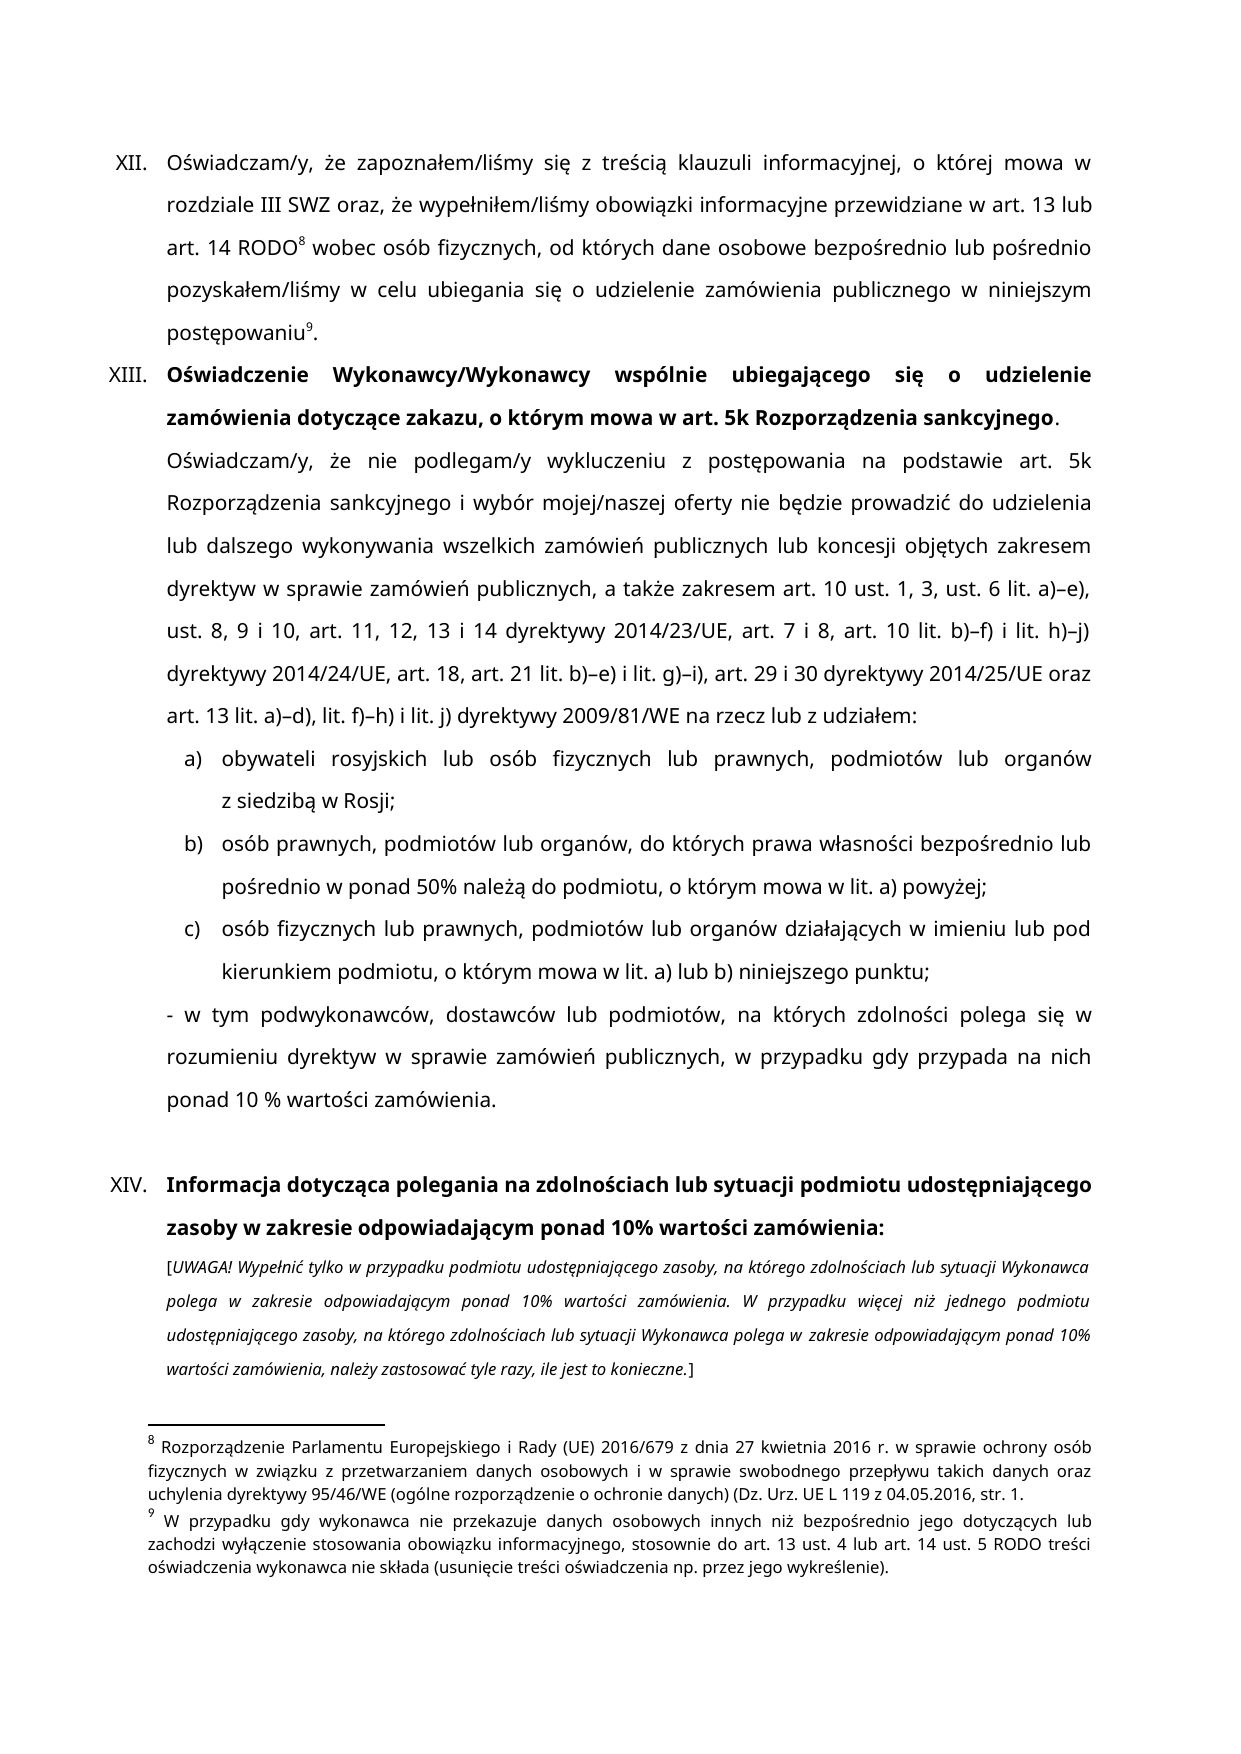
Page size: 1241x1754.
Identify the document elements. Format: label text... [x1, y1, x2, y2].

text [UWAGA! Wypełnić tylko w przypadku podmiotu udostępniającego zasoby, na którego zdolnościach lub sytuacji Wykonawca polega w zakresie odpowiadającym ponad 10% wartości zamówienia. W przypadku więcej niż jednego podmiotu udostępniającego zasoby, na którego zdolnościach lub sytuacji Wykonawca polega w zakresie odpowiadającym ponad 10% wartości zamówienia, należy zastosować tyle razy, ile jest to konieczne.] [166, 1255, 1093, 1380]
list obywateli rosyjskich lub osób fizycznych lub prawnych, podmiotów lub organów z siedzibą w Rosji; [184, 744, 1093, 815]
list osób fizycznych lub prawnych, podmiotów lub organów działających w imieniu lub pod kierunkiem podmiotu, o którym mowa w lit. a) lub b) niniejszego punktu; [184, 914, 1093, 986]
text - w tym podwykonawców, dostawców lub podmiotów, na których zdolności polega się w rozumieniu dyrektyw w sprawie zamówień publicznych, w przypadku gdy przypada na nich ponad 10 % wartości zamówienia. [166, 1000, 1093, 1113]
list osób prawnych, podmiotów lub organów, do których prawa własności bezpośrednio lub pośrednio w ponad 50% należą do podmiotu, o którym mowa w lit. a) powyżej; [184, 829, 1093, 900]
list Informacja dotycząca polegania na zdolnościach lub sytuacji podmiotu udostępniającego zasoby w zakresie odpowiadającym ponad 10% wartości zamówienia: [148, 1170, 1093, 1241]
list Oświadczam/y, że zapoznałem/liśmy się z treścią klauzuli informacyjnej, o której mowa w rozdziale III SWZ oraz, że wypełniłem/liśmy obowiązki informacyjne przewidziane w art. 13 lub art. 14 RODO wobec osób fizycznych, od których dane osobowe bezpośrednio lub pośrednio pozyskałem/liśmy w celu ubiegania się o udzielenie zamówienia publicznego w niniejszym postępowaniu. [148, 148, 1093, 346]
text Oświadczam/y, że nie podlegam/y wykluczeniu z postępowania na podstawie art. 5k Rozporządzenia sankcyjnego i wybór mojej/naszej oferty nie będzie prowadzić do udzielenia lub dalszego wykonywania wszelkich zamówień publicznych lub koncesji objętych zakresem dyrektyw w sprawie zamówień publicznych, a także zakresem art. 10 ust. 1, 3, ust. 6 lit. a)–e), ust. 8, 9 i 10, art. 11, 12, 13 i 14 dyrektywy 2014/23/UE, art. 7 i 8, art. 10 lit. b)–f) i lit. h)–j) dyrektywy 2014/24/UE, art. 18, art. 21 lit. b)–e) i lit. g)–i), art. 29 i 30 dyrektywy 2014/25/UE oraz art. 13 lit. a)–d), lit. f)–h) i lit. j) dyrektywy 2009/81/WE na rzecz lub z udziałem: [166, 446, 1093, 730]
list Oświadczenie Wykonawcy/Wykonawcy wspólnie ubiegającego się o udzielenie zamówienia dotyczące zakazu, o którym mowa w art. 5k Rozporządzenia sankcyjnego. [148, 361, 1093, 432]
